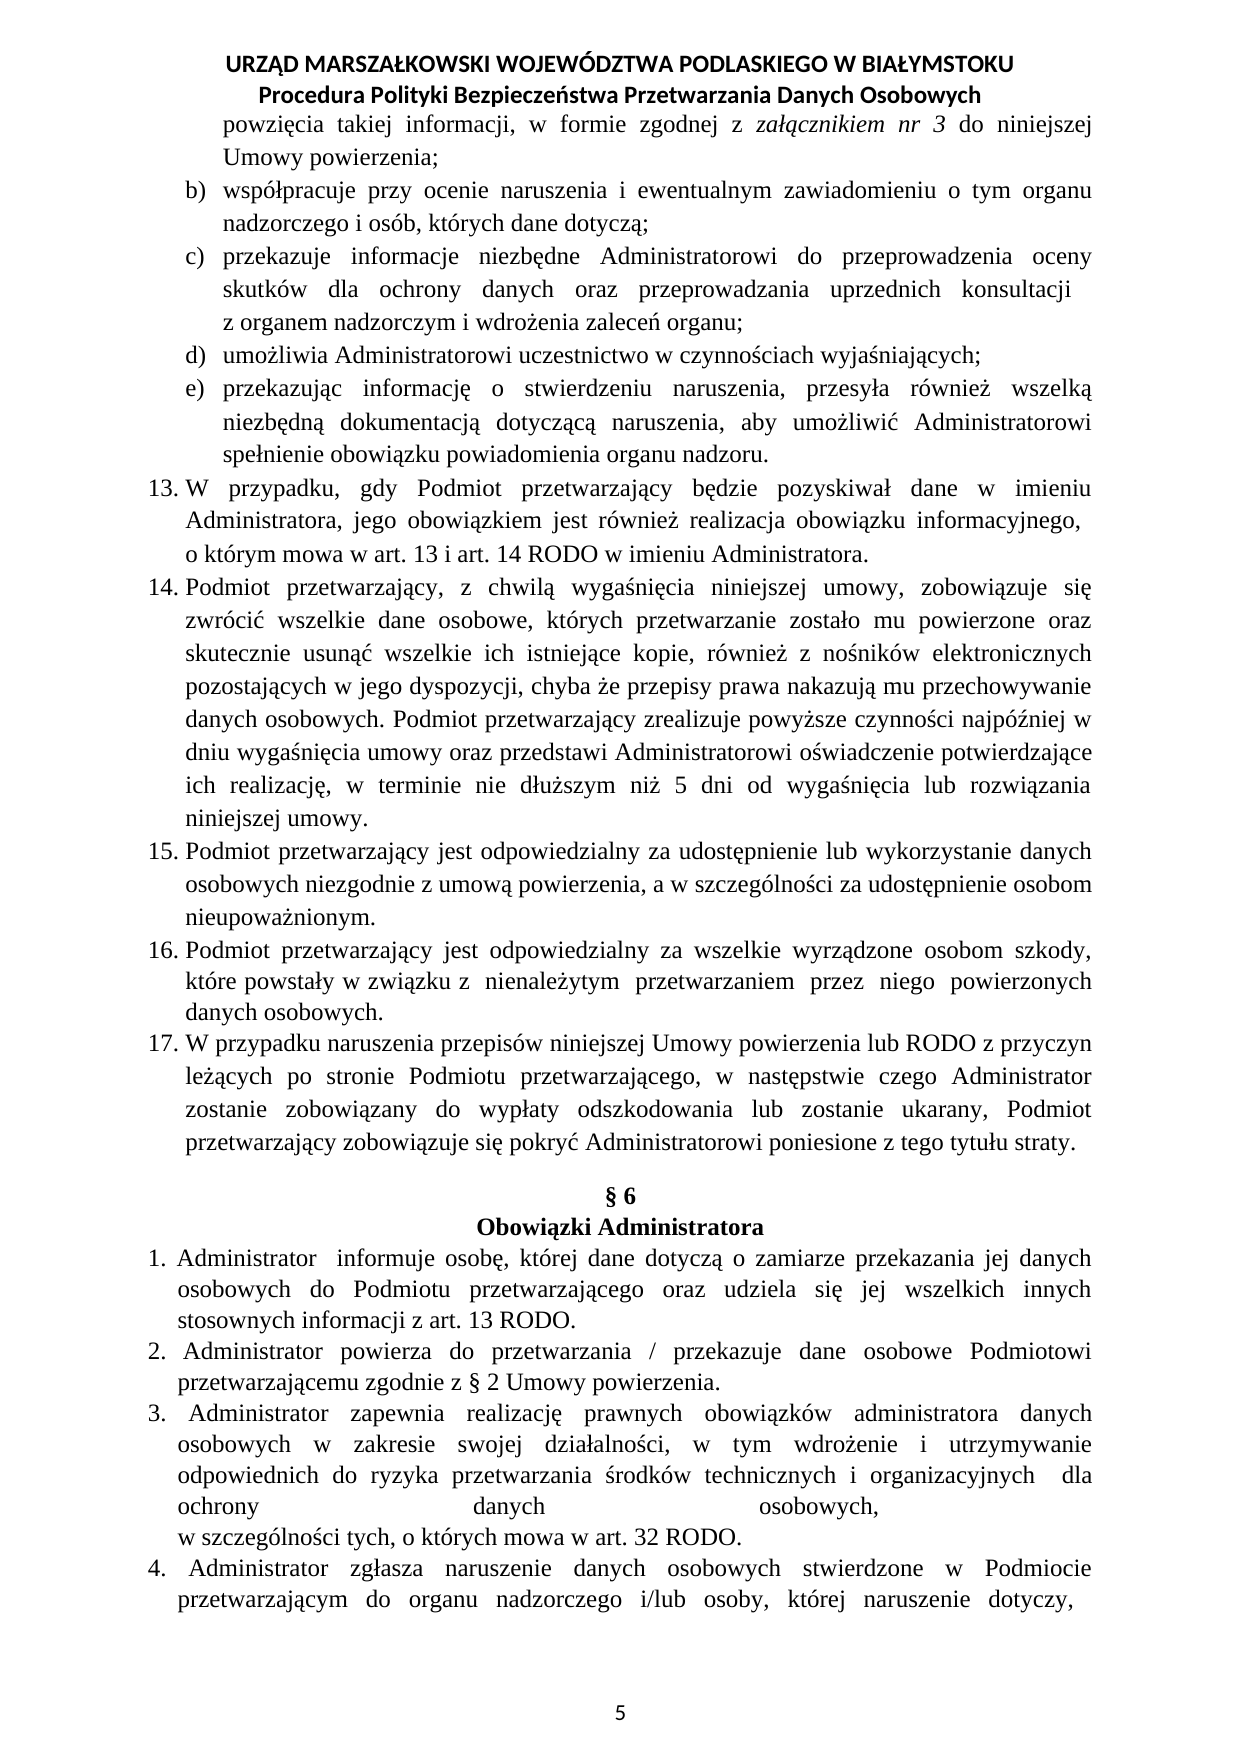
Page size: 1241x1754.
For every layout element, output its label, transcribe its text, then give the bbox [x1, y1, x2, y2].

text 1. Administrator informuje osobę, której dane dotyczą o zamiarze przekazania jej danych osobowych do Podmiotu przetwarzającego oraz udziela się jej wszelkich innych stosownych informacji z art. 13 RODO. [148, 1243, 1093, 1334]
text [148, 1553, 1093, 1613]
list W przypadku naruszenia przepisów niniejszej Umowy powierzenia lub RODO z przyczyn leżących po stronie Podmiotu przetwarzającego, w następstwie czego Administrator zostanie zobowiązany do wypłaty odszkodowania lub zostanie ukarany, Podmiot przetwarzający zobowiązuje się pokryć Administratorowi poniesione z tego tytułu straty. [148, 1028, 1093, 1156]
list przekazuje informacje niezbędne Administratorowi do przeprowadzenia oceny skutków dla ochrony danych oraz przeprowadzania uprzednich konsultacji z organem nadzorczym i wdrożenia zaleceń organu; [185, 241, 1093, 336]
list Podmiot przetwarzający, z chwilą wygaśnięcia niniejszej umowy, zobowiązuje się zwrócić wszelkie dane osobowe, których przetwarzanie zostało mu powierzone oraz skutecznie usunąć wszelkie ich istniejące kopie, również z nośników elektronicznych pozostających w jego dyspozycji, chyba że przepisy prawa nakazują mu przechowywanie danych osobowych. Podmiot przetwarzający zrealizuje powyższe czynności najpóźniej w dniu wygaśnięcia umowy oraz przedstawi Administratorowi oświadczenie potwierdzające ich realizację, w terminie nie dłuższym niż 5 dni od wygaśnięcia lub rozwiązania niniejszej umowy. [148, 572, 1093, 832]
list Podmiot przetwarzający jest odpowiedzialny za udostępnienie lub wykorzystanie danych osobowych niezgodnie z umową powierzenia, a w szczególności za udostępnienie osobom nieupoważnionym. [148, 836, 1093, 931]
text § 6 [148, 1181, 1093, 1210]
text 2. Administrator powierza do przetwarzania / przekazuje dane osobowe Podmiotowi przetwarzającemu zgodnie z § 2 Umowy powierzenia. [148, 1336, 1093, 1396]
list W przypadku, gdy Podmiot przetwarzający będzie pozyskiwał dane w imieniu Administratora, jego obowiązkiem jest również realizacja obowiązku informacyjnego, o którym mowa w art. 13 i art. 14 RODO w imieniu Administratora. [148, 473, 1093, 567]
list Podmiot przetwarzający jest odpowiedzialny za wszelkie wyrządzone osobom szkody, które powstały w związku z nienależytym przetwarzaniem przez niego powierzonych danych osobowych. [148, 935, 1093, 1026]
text 3. Administrator zapewnia realizację prawnych obowiązków administratora danych osobowych w zakresie swojej działalności, w tym wdrożenie i utrzymywanie odpowiednich do ryzyka przetwarzania środków technicznych i organizacyjnych dla ochrony danych osobowych, w szczególności tych, o których mowa w art. 32 RODO. [148, 1398, 1093, 1551]
text Obowiązki Administratora [148, 1212, 1093, 1241]
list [185, 109, 1093, 171]
list umożliwia Administratorowi uczestnictwo w czynnościach wyjaśniających; [185, 341, 1093, 369]
list przekazując informację o stwierdzeniu naruszenia, przesyła również wszelką niezbędną dokumentacją dotyczącą naruszenia, aby umożliwić Administratorowi spełnienie obowiązku powiadomienia organu nadzoru. [185, 373, 1093, 468]
list współpracuje przy ocenie naruszenia i ewentualnym zawiadomieniu o tym organu nadzorczego i osób, których dane dotyczą; [185, 175, 1093, 237]
